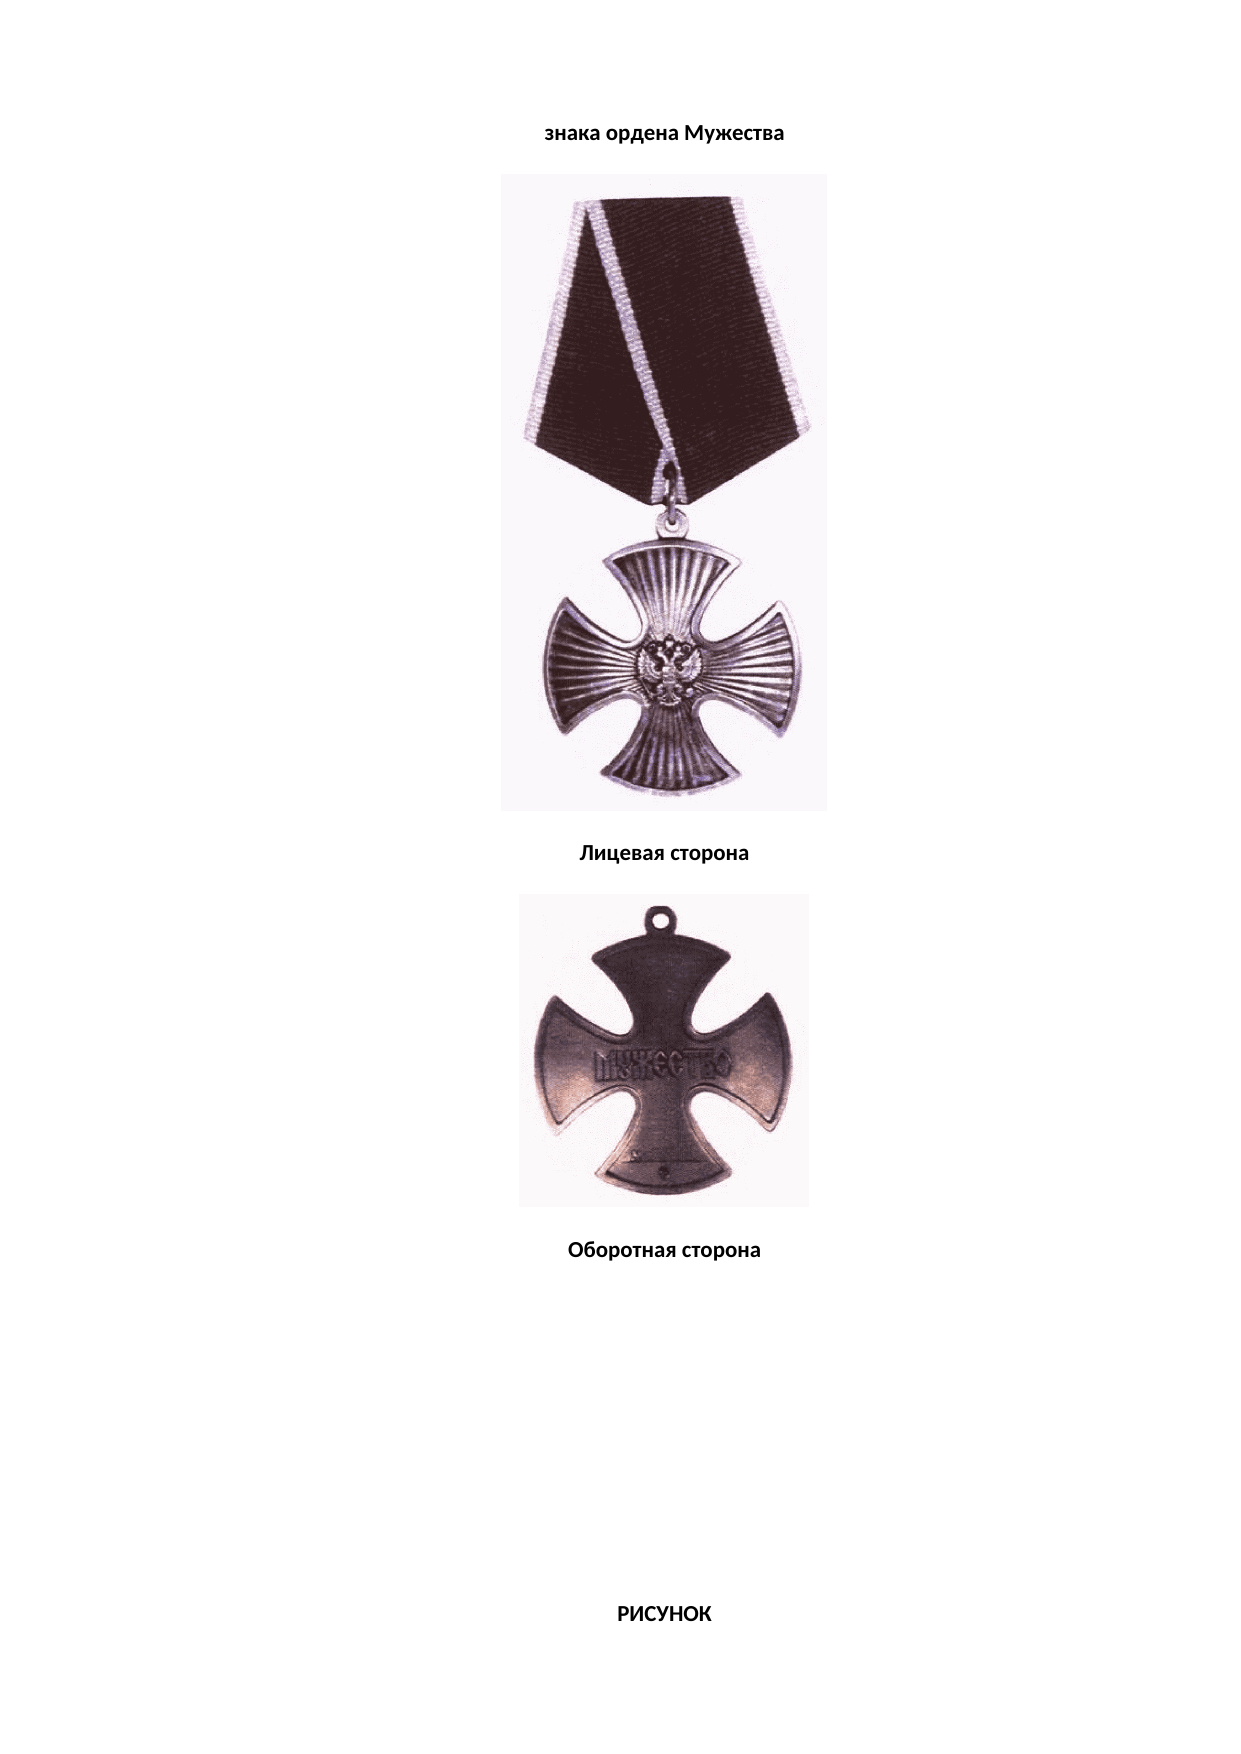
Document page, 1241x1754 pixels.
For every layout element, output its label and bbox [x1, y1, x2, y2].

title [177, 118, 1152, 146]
picture [501, 174, 827, 811]
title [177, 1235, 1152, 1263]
picture [519, 894, 809, 1207]
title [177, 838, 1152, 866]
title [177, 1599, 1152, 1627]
